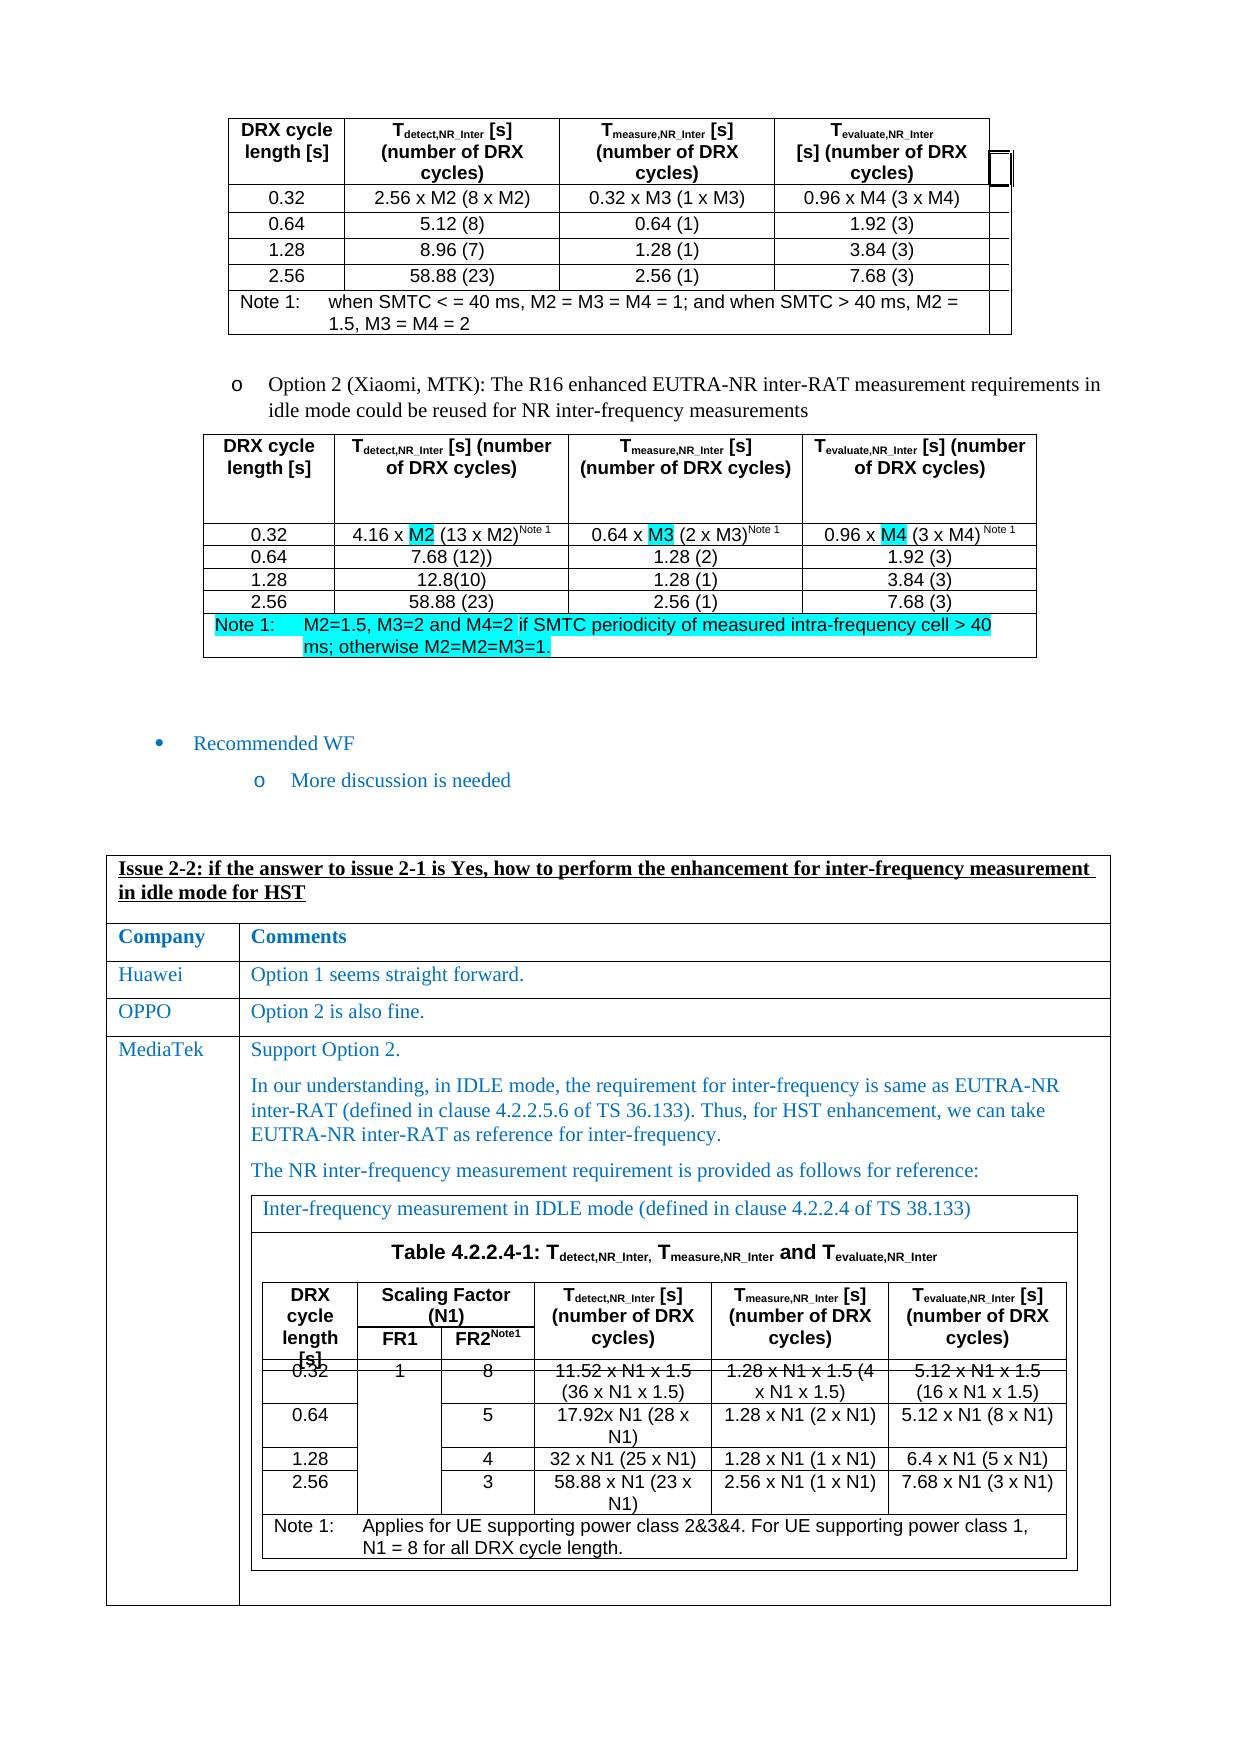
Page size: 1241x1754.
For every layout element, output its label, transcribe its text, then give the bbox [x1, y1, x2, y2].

list Recommended WF [156, 731, 1122, 755]
table_cell 2.56 (1) [560, 265, 774, 290]
table_header Issue 2-2: if the answer to issue 2-1 is Yes, how to perform the enhancement for inter-frequency measurement in idle mode for HST [107, 856, 1110, 923]
table_cell 7.68 (3) [803, 591, 1036, 613]
table_cell [990, 290, 1011, 334]
table_cell 8.96 (7) [345, 239, 559, 264]
list More discussion is needed [253, 768, 1122, 793]
table_cell 1.92 (3) [775, 213, 989, 238]
table_cell 0.96 x M4 (3 x M4) Note 1 [907, 524, 1036, 545]
table_cell 0.32 [229, 185, 344, 212]
table_cell Company [107, 924, 239, 961]
table_cell Option 1 seems straight forward. [240, 962, 1110, 998]
table_cell Option 2 is also fine. [240, 999, 1110, 1036]
table_cell 58.88 (23) [335, 591, 568, 613]
table_cell [990, 212, 1011, 238]
table_header Tmeasure,NR_Inter [s] (number of DRX cycles) [569, 435, 802, 522]
table_cell 7.68 (3) [775, 265, 989, 290]
list Option 2 (Xiaomi, MTK): The R16 enhanced EUTRA-NR inter-RAT measurement requirements in idle mode could be reused for NR inter-frequency measurements [231, 372, 1122, 422]
table_cell 0.64 (1) [560, 213, 774, 238]
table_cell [240, 1037, 1110, 1605]
table_cell Huawei [107, 962, 239, 998]
table_cell 3.84 (3) [803, 569, 1036, 590]
table_cell 2.56 x M2 (8 x M2) [345, 185, 559, 212]
table_cell 0.64 x M3 (2 x M3)Note 1 [569, 524, 648, 545]
table_header Tdetect,NR_Inter [s] (number of DRX cycles) [335, 435, 568, 522]
table_cell 1.28 (2) [569, 546, 802, 568]
table_cell OPPO [107, 999, 239, 1036]
table_cell 0.32 x M3 (1 x M3) [560, 185, 774, 212]
table_cell 4.16 x M2 (13 x M2)Note 1 [434, 524, 568, 545]
table_cell Note 1: when SMTC < = 40 ms, M2 = M3 = M4 = 1; and when SMTC > 40 ms, M2 = 1.5, M3 = M4 = 2 [229, 291, 989, 334]
table_header Tevaluate,NR_Inter [s] (number of DRX cycles) [803, 435, 1036, 522]
table_cell 1.28 [204, 569, 334, 590]
table_cell 3.84 (3) [775, 239, 989, 264]
table_cell 12.8(10) [335, 569, 568, 590]
table_header DRX cycle length [s] [204, 435, 334, 522]
table_header Tdetect,NR_Inter [s] (number of DRX cycles) [345, 119, 559, 184]
table_cell 1.28 [229, 239, 344, 264]
table_cell 0.96 x M4 (3 x M4) [775, 185, 989, 212]
table_cell 1.28 (1) [560, 239, 774, 264]
table_cell Note 1: M2=1.5, M3=2 and M4=2 if SMTC periodicity of measured intra-frequency cell > 40 ms; otherwise M2=M2=M3=1. [551, 614, 1036, 657]
table_header Tevaluate,NR_Inter [s] (number of DRX cycles) [775, 119, 989, 184]
table_cell 0.64 x M3 (2 x M3)Note 1 [674, 524, 802, 545]
table_cell Comments [240, 924, 1110, 961]
table_cell 0.32 [204, 524, 334, 545]
table_cell [990, 264, 1011, 290]
table_cell 1.92 (3) [803, 546, 1036, 568]
table_cell 1.28 (1) [569, 569, 802, 590]
table_cell [991, 150, 1012, 184]
table_cell 0.64 [229, 213, 344, 238]
table_cell [990, 184, 1011, 212]
table_cell 2.56 [204, 591, 334, 613]
table_cell MediaTek [107, 1037, 239, 1605]
table_cell 7.68 (12)) [335, 546, 568, 568]
table_cell [990, 238, 1011, 264]
table_cell 2.56 [229, 265, 344, 290]
table_cell 58.88 (23) [345, 265, 559, 290]
table_header Tmeasure,NR_Inter [s] (number of DRX cycles) [560, 119, 774, 184]
table_cell 0.96 x M4 (3 x M4) Note 1 [803, 524, 881, 545]
table_cell 5.12 (8) [345, 213, 559, 238]
table_cell 4.16 x M2 (13 x M2)Note 1 [335, 524, 409, 545]
table_cell 2.56 (1) [569, 591, 802, 613]
table_cell 0.64 [204, 546, 334, 568]
table_header DRX cycle length [s] [229, 119, 344, 184]
